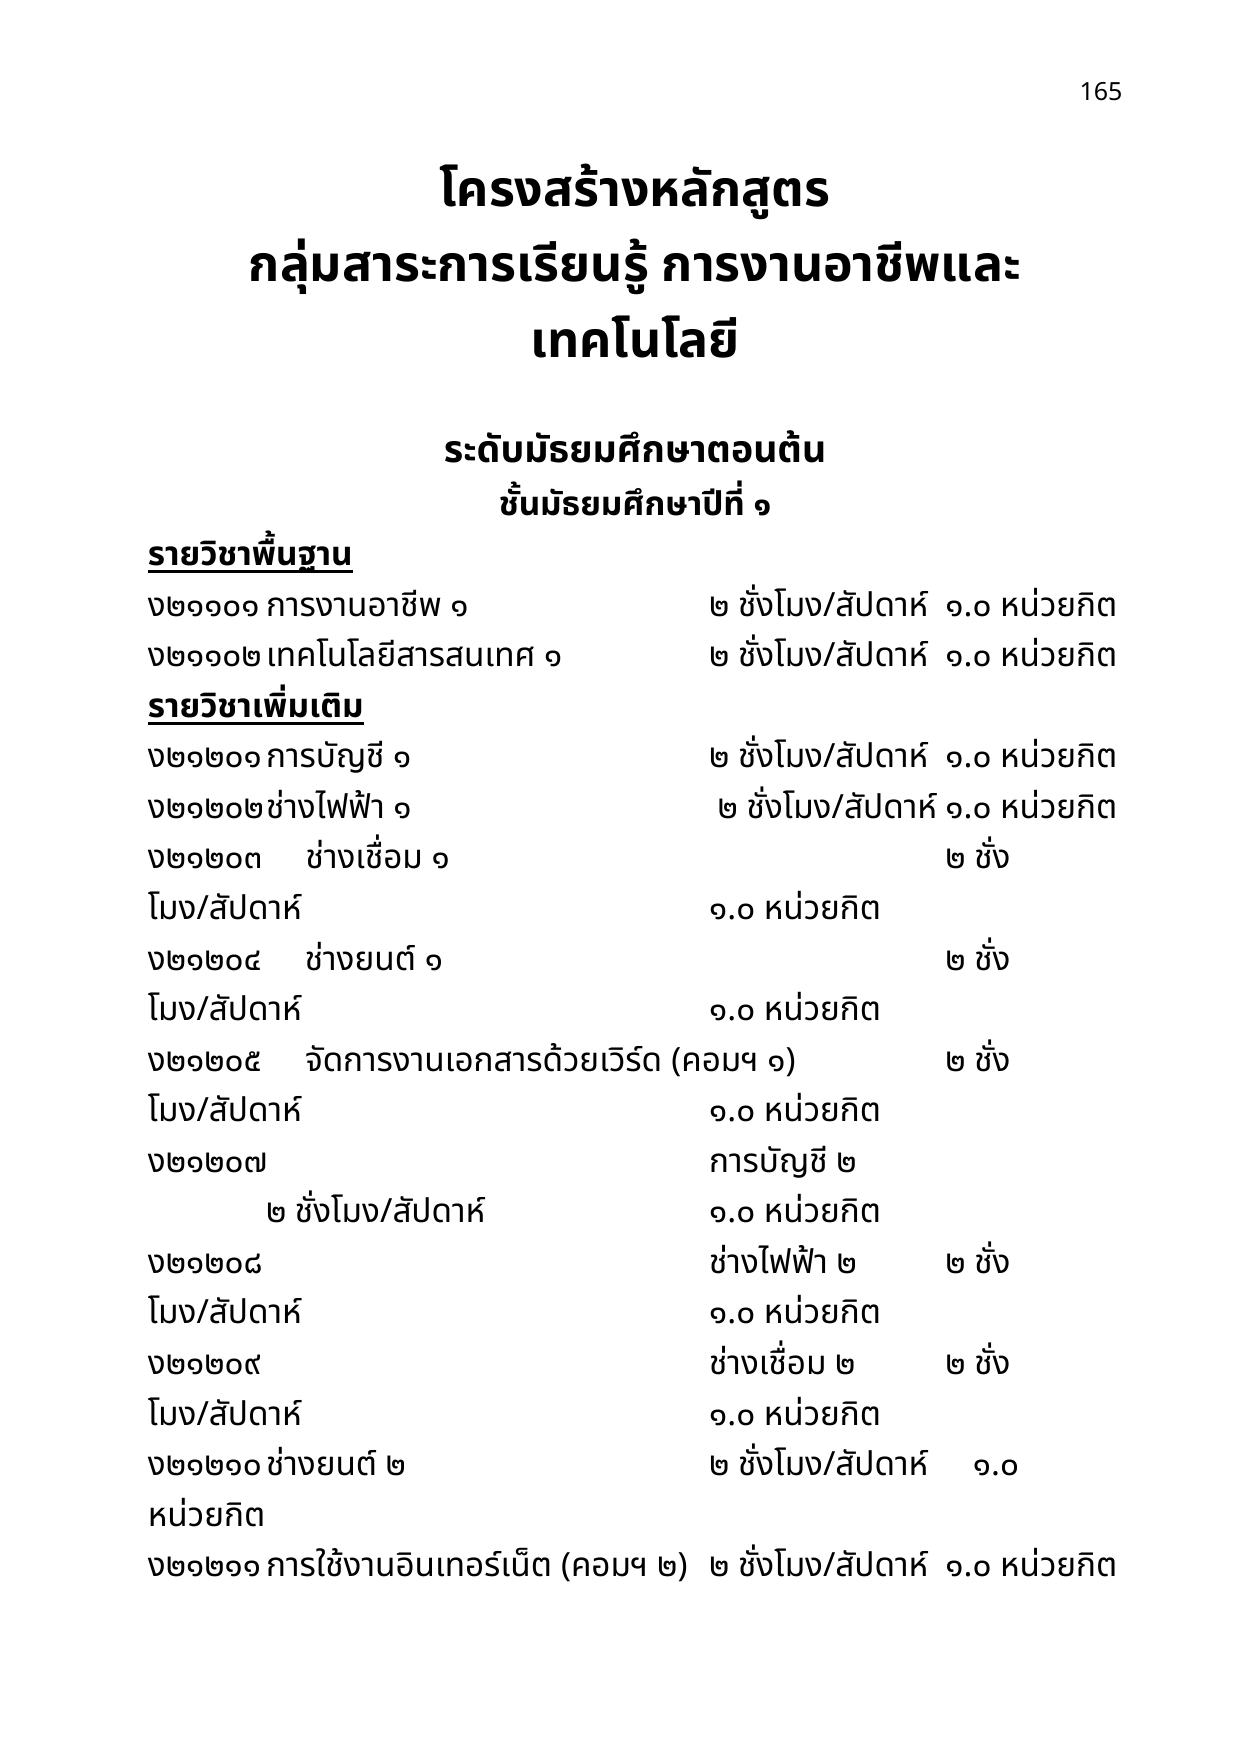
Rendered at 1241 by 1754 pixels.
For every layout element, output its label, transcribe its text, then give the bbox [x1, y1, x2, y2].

text ง๒๑๑๐๒ เทคโนโลยีสารสนเทศ ๑ ๒ ชั่งโมง/สัปดาห์ ๑.๐ หน่วยกิต [148, 631, 1122, 682]
text รายวิชาเพิ่มเติม [148, 682, 1122, 732]
text ง๒๑๒๐๑ การบัญชี ๑ ๒ ชั่งโมง/สัปดาห์ ๑.๐ หน่วยกิต [148, 732, 1122, 783]
text ง๒๑๒๐๘ ช่างไฟฟ้า ๒ ๒ ชั่งโมง/สัปดาห์ ๑.๐ หน่วยกิต [148, 1238, 1122, 1339]
text ง๒๑๒๑๑ การใช้งานอินเทอร์เน็ต (คอมฯ ๒) ๒ ชั่งโมง/สัปดาห์ ๑.๐ หน่วยกิต [148, 1541, 1122, 1592]
text ง๒๑๒๐๕ จัดการงานเอกสารด้วยเวิร์ด (คอมฯ ๑) ๒ ชั่งโมง/สัปดาห์ ๑.๐ หน่วยกิต [148, 1036, 1122, 1137]
text กลุ่มสาระการเรียนรู้ การงานอาชีพและเทคโนโลยี [148, 229, 1122, 380]
text ชั้นมัธยมศึกษาปีที่ ๑ [148, 480, 1122, 530]
text รายวิชาพื้นฐาน [148, 530, 1122, 581]
text ง๒๑๒๐๗ การบัญชี ๒ ๒ ชั่งโมง/สัปดาห์ ๑.๐ หน่วยกิต [148, 1137, 1122, 1238]
text ง๒๑๒๐๔ ช่างยนต์ ๑ ๒ ชั่งโมง/สัปดาห์ ๑.๐ หน่วยกิต [148, 934, 1122, 1036]
text ระดับมัธยมศึกษาตอนต้น [148, 423, 1122, 480]
text ง๒๑๒๑๐ ช่างยนต์ ๒ ๒ ชั่งโมง/สัปดาห์ ๑.๐ หน่วยกิต [148, 1440, 1122, 1541]
text ง๒๑๒๐๙ ช่างเชื่อม ๒ ๒ ชั่งโมง/สัปดาห์ ๑.๐ หน่วยกิต [148, 1339, 1122, 1440]
text ง๒๑๑๐๑ การงานอาชีพ ๑ ๒ ชั่งโมง/สัปดาห์ ๑.๐ หน่วยกิต [148, 581, 1122, 631]
text ง๒๑๒๐๒ ช่างไฟฟ้า ๑ ๒ ชั่งโมง/สัปดาห์ ๑.๐ หน่วยกิต [148, 783, 1122, 833]
text ง๒๑๒๐๓ ช่างเชื่อม ๑ ๒ ชั่งโมง/สัปดาห์ ๑.๐ หน่วยกิต [148, 833, 1122, 934]
text โครงสร้างหลักสูตร [148, 153, 1122, 229]
